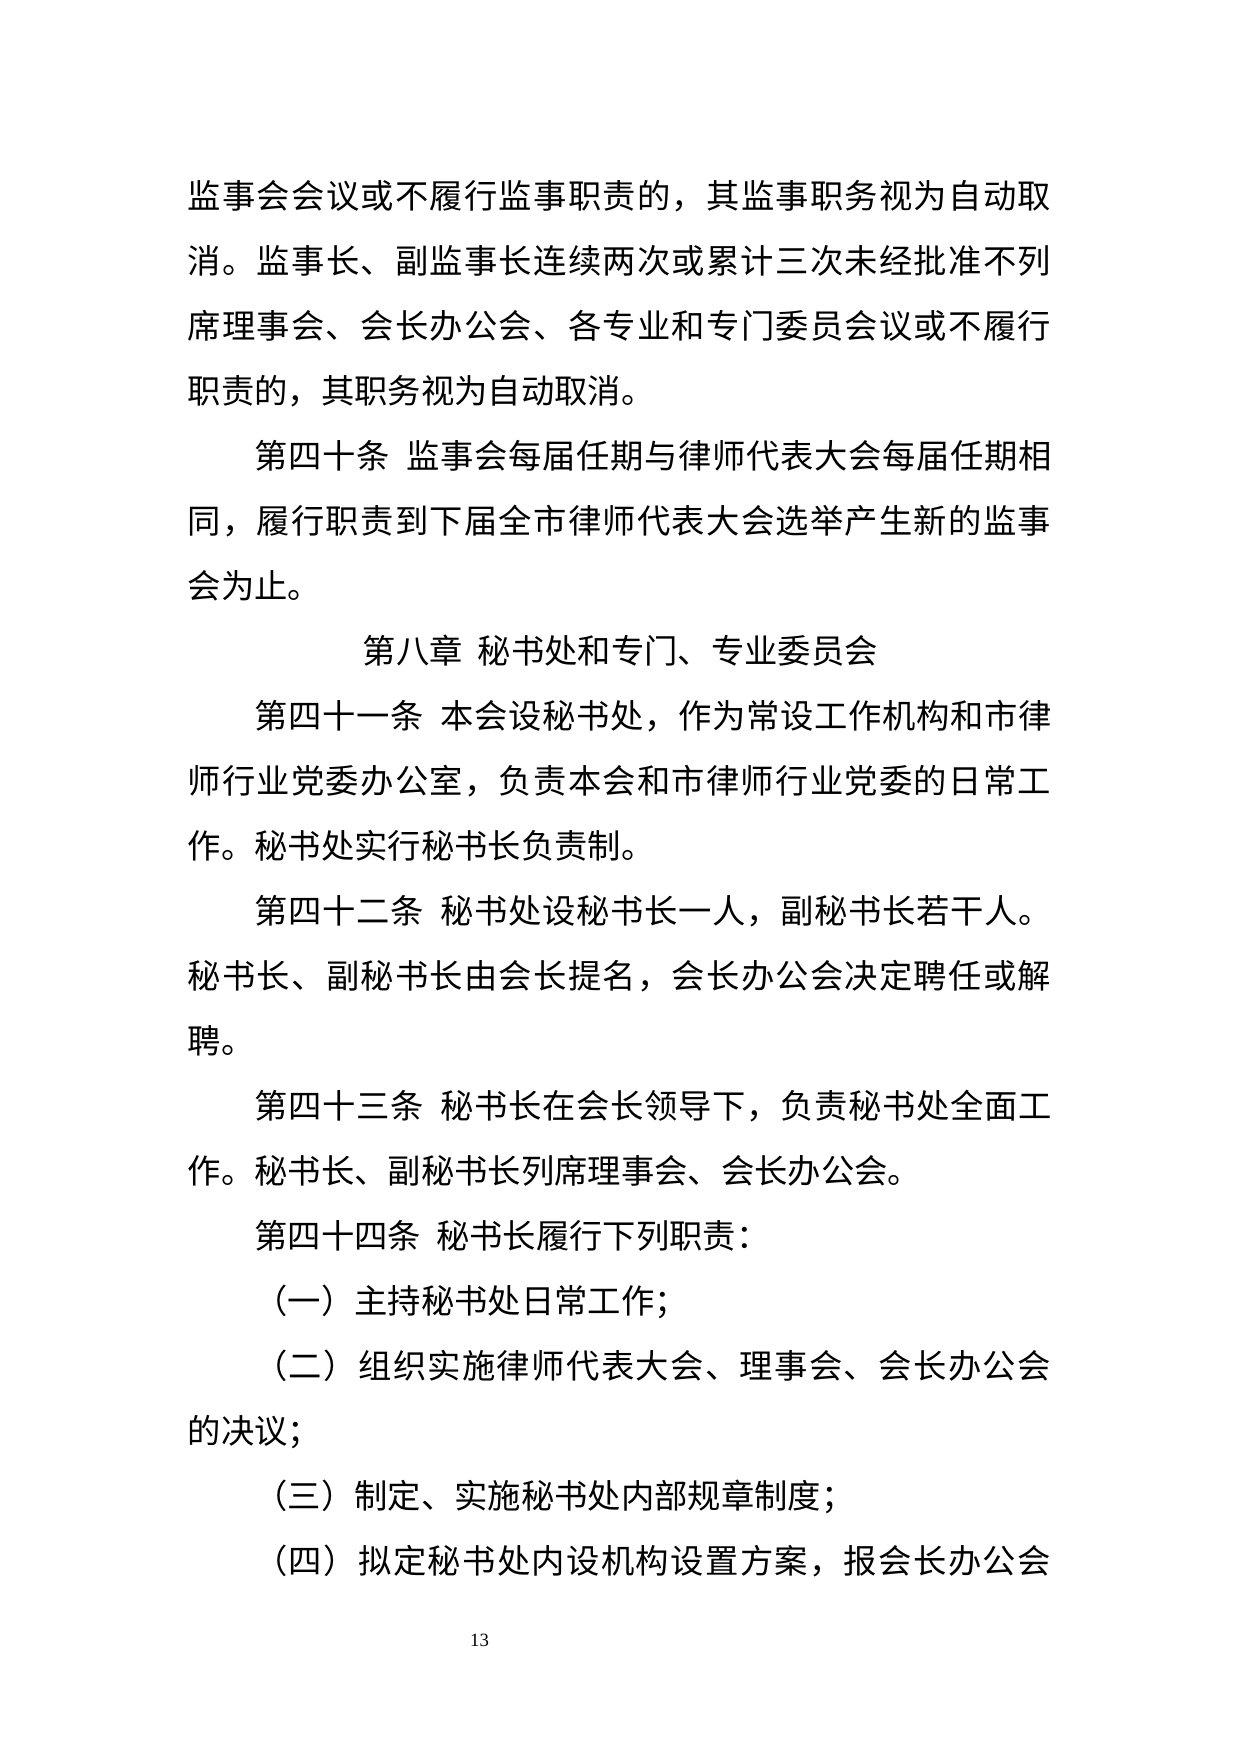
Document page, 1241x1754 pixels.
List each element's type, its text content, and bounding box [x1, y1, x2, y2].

text 第四十二条 秘书处设秘书长一人，副秘书长若干人。秘书长、副秘书长由会长提名，会长办公会决定聘任或解聘。 [187, 877, 1053, 1072]
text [187, 162, 1053, 422]
text 第四十四条 秘书长履行下列职责： [187, 1202, 1053, 1267]
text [187, 1527, 1053, 1592]
text （三）制定、实施秘书处内部规章制度； [187, 1462, 1053, 1527]
text 第四十条 监事会每届任期与律师代表大会每届任期相同，履行职责到下届全市律师代表大会选举产生新的监事会为止。 [187, 422, 1053, 617]
text 第四十三条 秘书长在会长领导下，负责秘书处全面工作。秘书长、副秘书长列席理事会、会长办公会。 [187, 1072, 1053, 1202]
text 第四十一条 本会设秘书处，作为常设工作机构和市律师行业党委办公室，负责本会和市律师行业党委的日常工作。秘书处实行秘书长负责制。 [187, 682, 1053, 877]
text （一）主持秘书处日常工作； [187, 1267, 1053, 1332]
text （二）组织实施律师代表大会、理事会、会长办公会的决议； [187, 1332, 1053, 1462]
text 第八章 秘书处和专门、专业委员会 [187, 617, 1053, 682]
